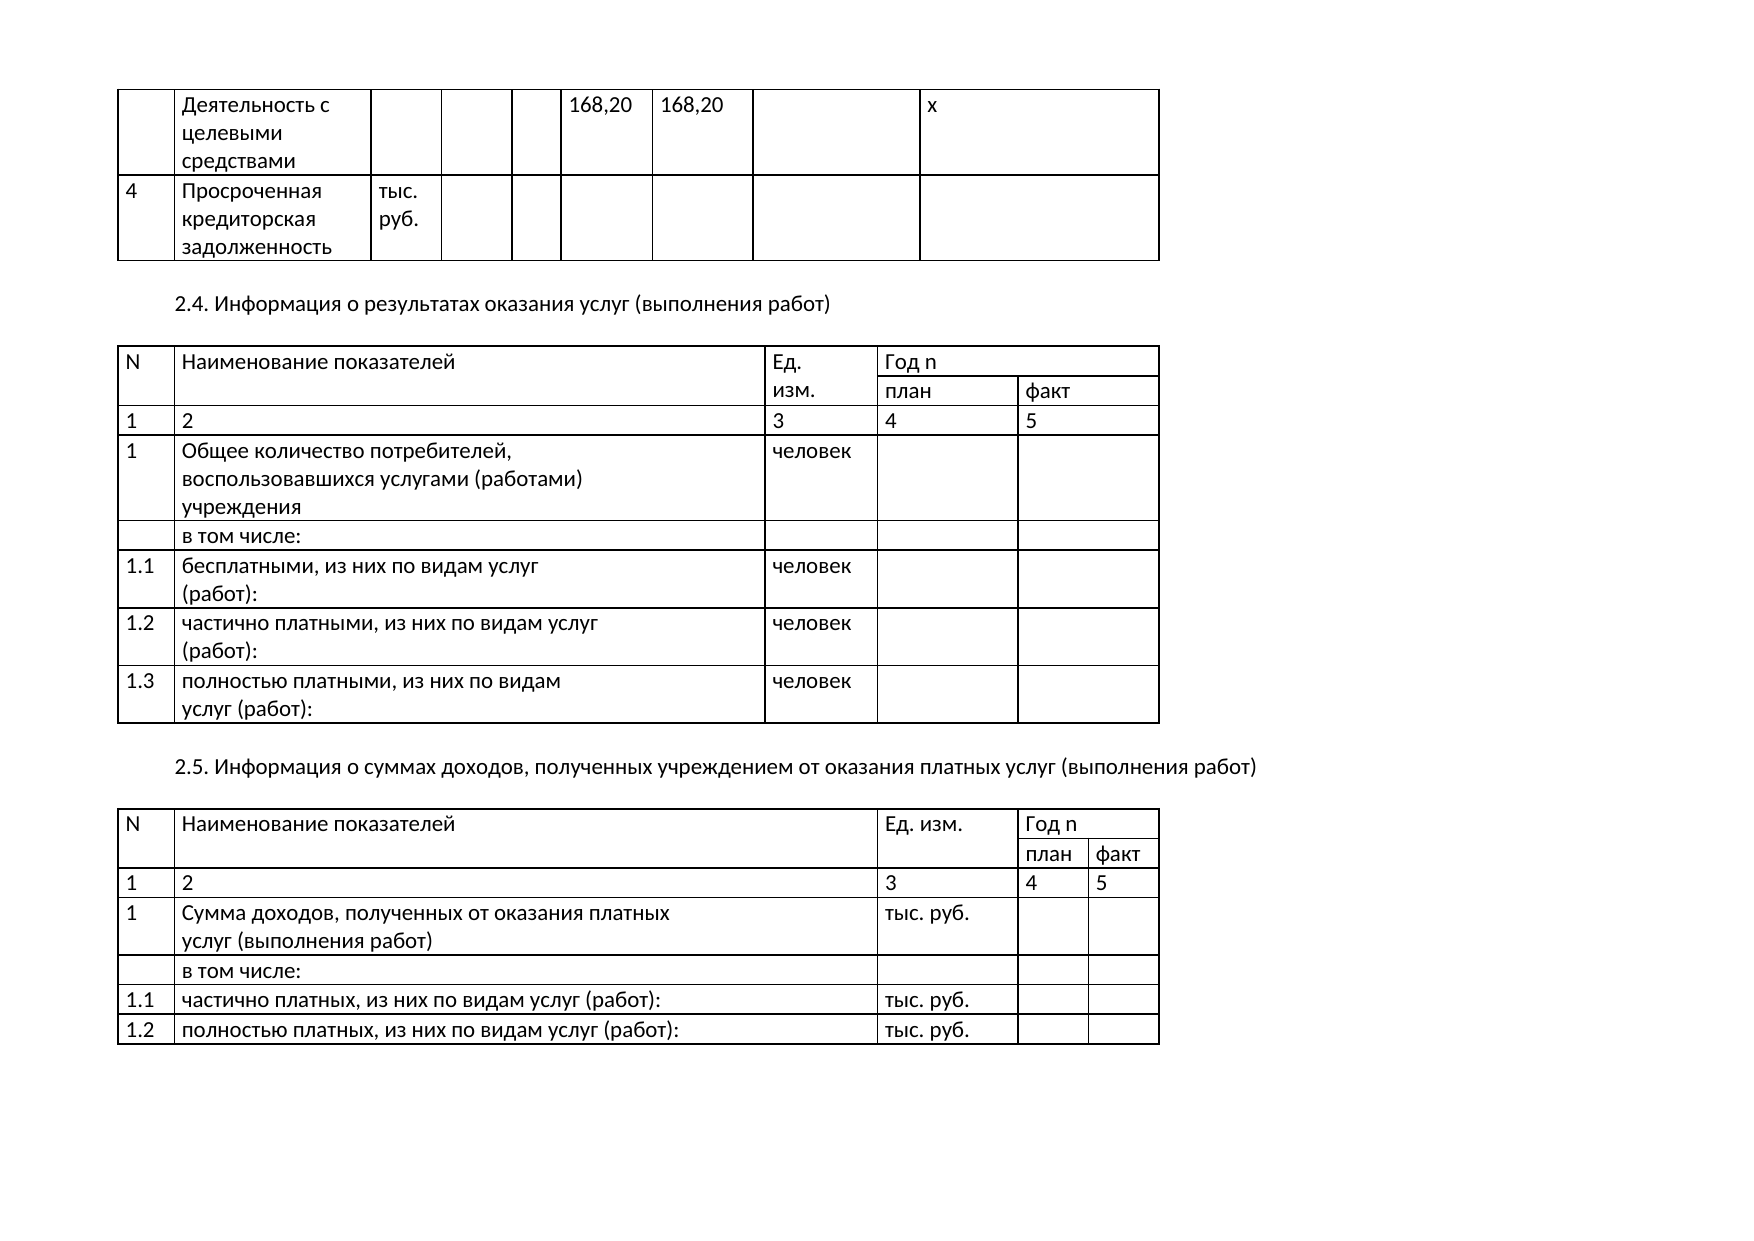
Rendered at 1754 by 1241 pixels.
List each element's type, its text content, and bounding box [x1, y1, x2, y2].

table_cell [766, 521, 877, 549]
table_cell в том числе: [175, 521, 764, 549]
table_cell тыс. руб. [878, 985, 1017, 1013]
table_cell 3 [766, 406, 877, 434]
table_cell полностью платными, из них по видам услуг (работ): [175, 666, 764, 722]
table_cell 5 [1089, 869, 1158, 897]
table_header Ед. изм. [878, 810, 1017, 867]
text 2.5. Информация о суммах доходов, полученных учреждением от оказания платных услуг (выполнения работ) [118, 752, 1636, 780]
table_cell тыс. руб. [878, 898, 1017, 954]
table_cell [1019, 666, 1158, 722]
table_cell [1089, 898, 1158, 954]
table_cell факт [1089, 839, 1158, 867]
table_cell человек [766, 551, 877, 607]
table_header N [119, 810, 174, 867]
table_cell [878, 436, 1017, 520]
table_cell [653, 176, 752, 260]
table_cell [1019, 1015, 1088, 1043]
table_cell [1019, 956, 1088, 984]
table_cell [1089, 1015, 1158, 1043]
table_cell частично платными, из них по видам услуг (работ): [175, 609, 764, 664]
table_cell тыс. руб. [372, 176, 441, 260]
table_cell [119, 90, 174, 174]
table_cell 1 [119, 898, 174, 954]
table_cell 4 [1019, 869, 1088, 897]
table_cell [119, 956, 174, 984]
table_cell [1019, 898, 1088, 954]
table_cell 1 [119, 406, 174, 434]
table_cell бесплатными, из них по видам услуг (работ): [175, 551, 764, 607]
table_cell Просроченная кредиторская задолженность [175, 176, 370, 260]
table_cell x [921, 90, 1158, 174]
table_cell человек [766, 609, 877, 664]
table_cell [442, 90, 511, 174]
text 2.4. Информация о результатах оказания услуг (выполнения работ) [118, 289, 1636, 317]
table_cell [442, 176, 511, 260]
table_cell Деятельность с целевыми средствами [175, 90, 370, 174]
table_cell [562, 176, 652, 260]
table_header Наименование показателей [175, 810, 877, 867]
table_header Год n [878, 347, 1158, 375]
table_cell 168,20 [562, 90, 652, 174]
table_header Ед. изм. [766, 347, 877, 404]
table_cell 1.1 [119, 551, 174, 607]
table_cell [1019, 551, 1158, 607]
table_header Наименование показателей [175, 347, 764, 404]
table_cell 2 [175, 406, 764, 434]
table_cell полностью платных, из них по видам услуг (работ): [175, 1015, 877, 1043]
table_cell [513, 176, 560, 260]
table_cell 4 [878, 406, 1017, 434]
table_cell 3 [878, 869, 1017, 897]
table_cell [1019, 521, 1158, 549]
table_cell [878, 521, 1017, 549]
table_cell [1089, 956, 1158, 984]
table_cell [372, 90, 441, 174]
table_cell 4 [119, 176, 174, 260]
table_cell [1019, 609, 1158, 664]
table_cell [1089, 985, 1158, 1013]
table_cell Общее количество потребителей, воспользовавшихся услугами (работами) учреждения [175, 436, 764, 520]
table_cell 1 [119, 869, 174, 897]
table_cell [878, 666, 1017, 722]
table_cell 2 [175, 869, 877, 897]
table_cell 1.3 [119, 666, 174, 722]
table_cell человек [766, 436, 877, 520]
table_cell в том числе: [175, 956, 877, 984]
table_cell [513, 90, 560, 174]
table_cell 168,20 [653, 90, 752, 174]
table_cell [921, 176, 1158, 260]
table_cell 5 [1019, 406, 1158, 434]
table_cell план [1019, 839, 1088, 867]
table_cell 1.1 [119, 985, 174, 1013]
table_cell 1.2 [119, 609, 174, 664]
table_cell тыс. руб. [878, 1015, 1017, 1043]
table_cell 1.2 [119, 1015, 174, 1043]
table_cell [119, 521, 174, 549]
table_cell Сумма доходов, полученных от оказания платных услуг (выполнения работ) [175, 898, 877, 954]
table_cell план [878, 377, 1017, 404]
table_cell [878, 956, 1017, 984]
table_cell 1 [119, 436, 174, 520]
table_header N [119, 347, 174, 404]
table_cell [754, 176, 919, 260]
table_header Год n [1019, 810, 1158, 837]
table_cell [878, 551, 1017, 607]
table_cell частично платных, из них по видам услуг (работ): [175, 985, 877, 1013]
table_cell [1019, 436, 1158, 520]
table_cell факт [1019, 377, 1158, 404]
table_cell [754, 90, 919, 174]
table_cell [1019, 985, 1088, 1013]
table_cell человек [766, 666, 877, 722]
table_cell [878, 609, 1017, 664]
